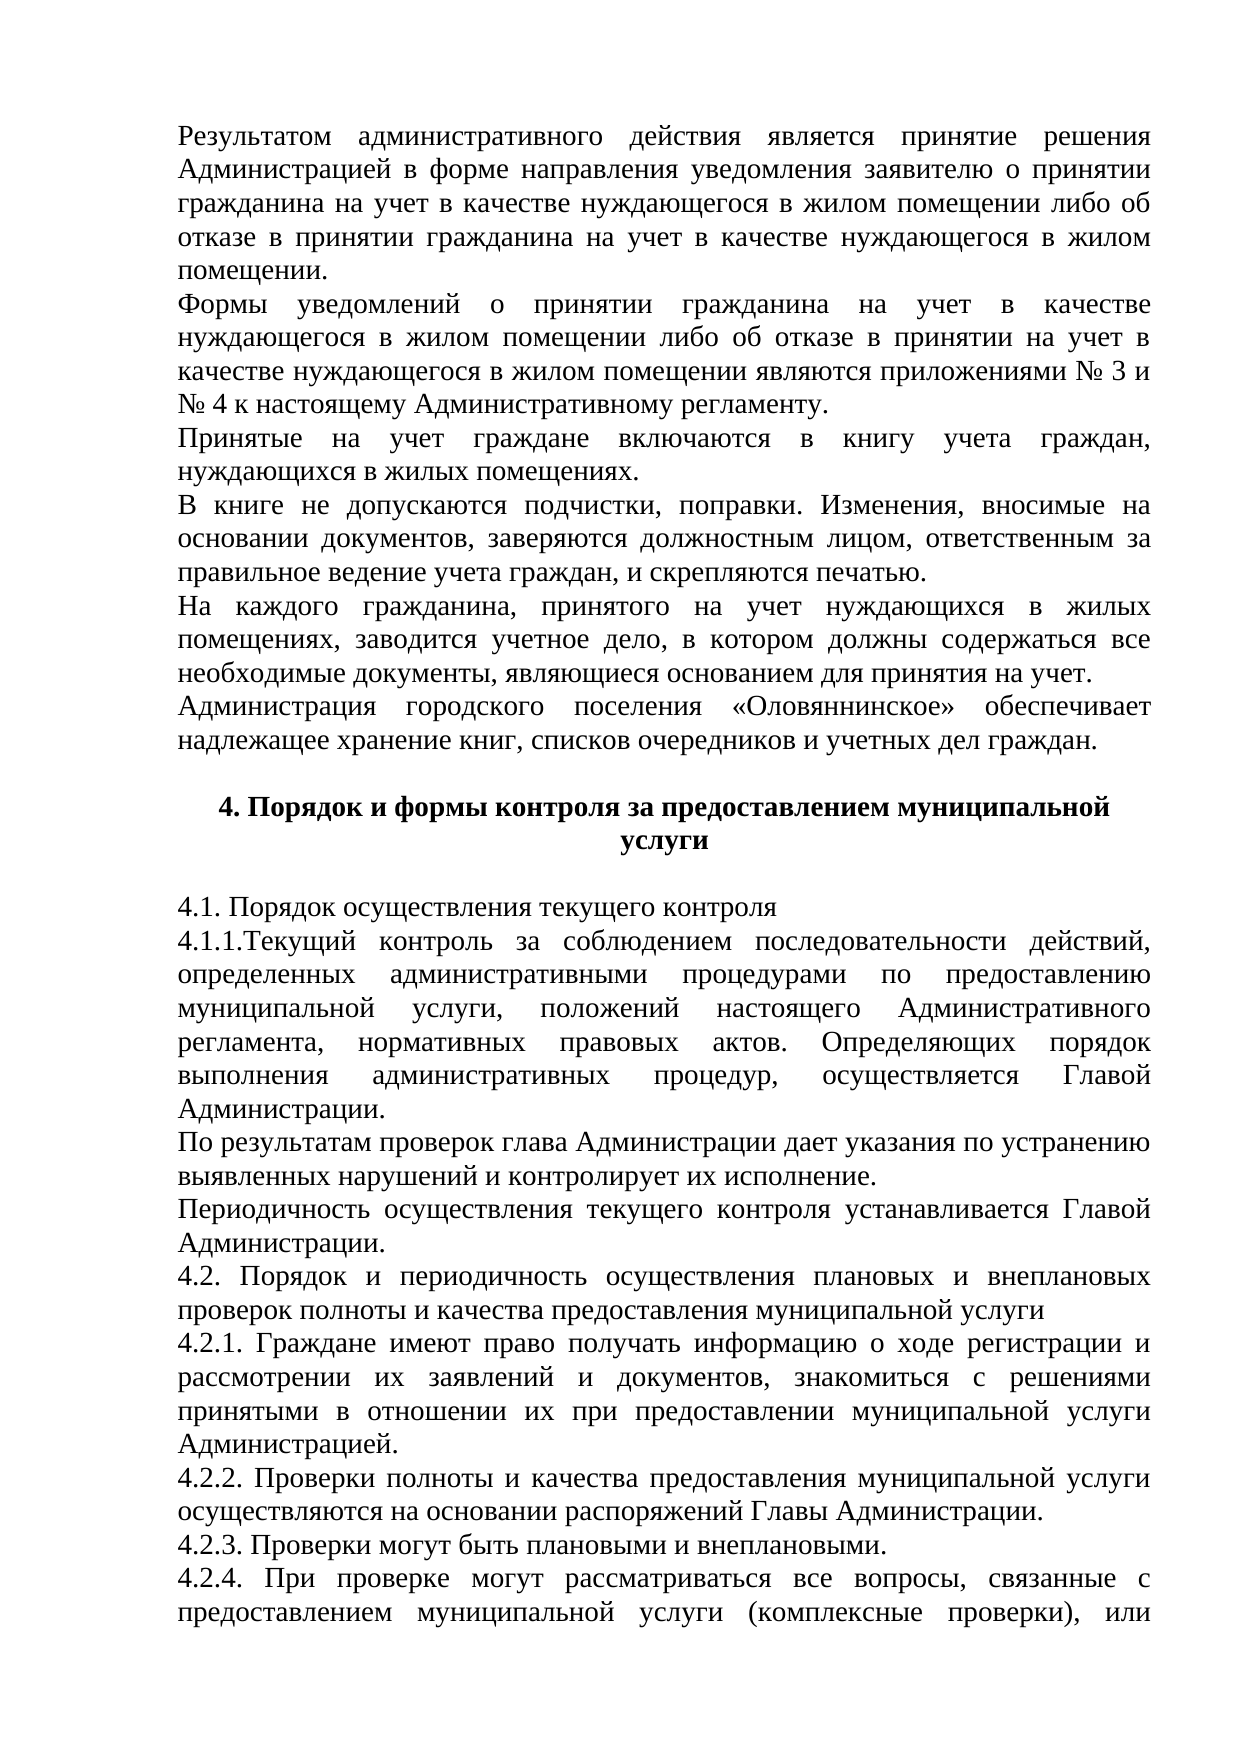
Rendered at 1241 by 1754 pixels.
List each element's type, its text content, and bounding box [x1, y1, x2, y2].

text 4.2.2. Проверки полноты и качества предоставления муниципальной услуги осуществляются на основании распоряжений Главы Администрации. [177, 1460, 1152, 1527]
text 4. Порядок и формы контроля за предоставлением муниципальной услуги [177, 789, 1152, 856]
text 4.1.1.Текущий контроль за соблюдением последовательности действий, определенных административными процедурами по предоставлению муниципальной услуги, положений настоящего Административного регламента, нормативных правовых актов. Определяющих порядок выполнения административных процедур, осуществляется Главой Администрации. [177, 923, 1152, 1124]
text 4.2.3. Проверки могут быть плановыми и внеплановыми. [177, 1527, 1152, 1560]
text На каждого гражданина, принятого на учет нуждающихся в жилых помещениях, заводится учетное дело, в котором должны содержаться все необходимые документы, являющиеся основанием для принятия на учет. [177, 588, 1152, 688]
text Администрация городского поселения «Оловяннинское» обеспечивает надлежащее хранение книг, списков очередников и учетных дел граждан. [177, 688, 1152, 755]
text 4.1. Порядок осуществления текущего контроля [177, 889, 1152, 923]
text 4.2.1. Граждане имеют право получать информацию о ходе регистрации и рассмотрении их заявлений и документов, знакомиться с решениями принятыми в отношении их при предоставлении муниципальной услуги Администрацией. [177, 1326, 1152, 1460]
text Формы уведомлений о принятии гражданина на учет в качестве нуждающегося в жилом помещении либо об отказе в принятии на учет в качестве нуждающегося в жилом помещении являются приложениями № 3 и № 4 к настоящему Административному регламенту. [177, 286, 1152, 420]
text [177, 1560, 1152, 1627]
text Результатом административного действия является принятие решения Администрацией в форме направления уведомления заявителю о принятии гражданина на учет в качестве нуждающегося в жилом помещении либо об отказе в принятии гражданина на учет в качестве нуждающегося в жилом помещении. [177, 118, 1152, 286]
text По результатам проверок глава Администрации дает указания по устранению выявленных нарушений и контролирует их исполнение. [177, 1124, 1152, 1191]
text В книге не допускаются подчистки, поправки. Изменения, вносимые на основании документов, заверяются должностным лицом, ответственным за правильное ведение учета граждан, и скрепляются печатью. [177, 487, 1152, 588]
text 4.2. Порядок и периодичность осуществления плановых и внеплановых проверок полноты и качества предоставления муниципальной услуги [177, 1258, 1152, 1326]
text Принятые на учет граждане включаются в книгу учета граждан, нуждающихся в жилых помещениях. [177, 420, 1152, 487]
text Периодичность осуществления текущего контроля устанавливается Главой Администрации. [177, 1191, 1152, 1258]
